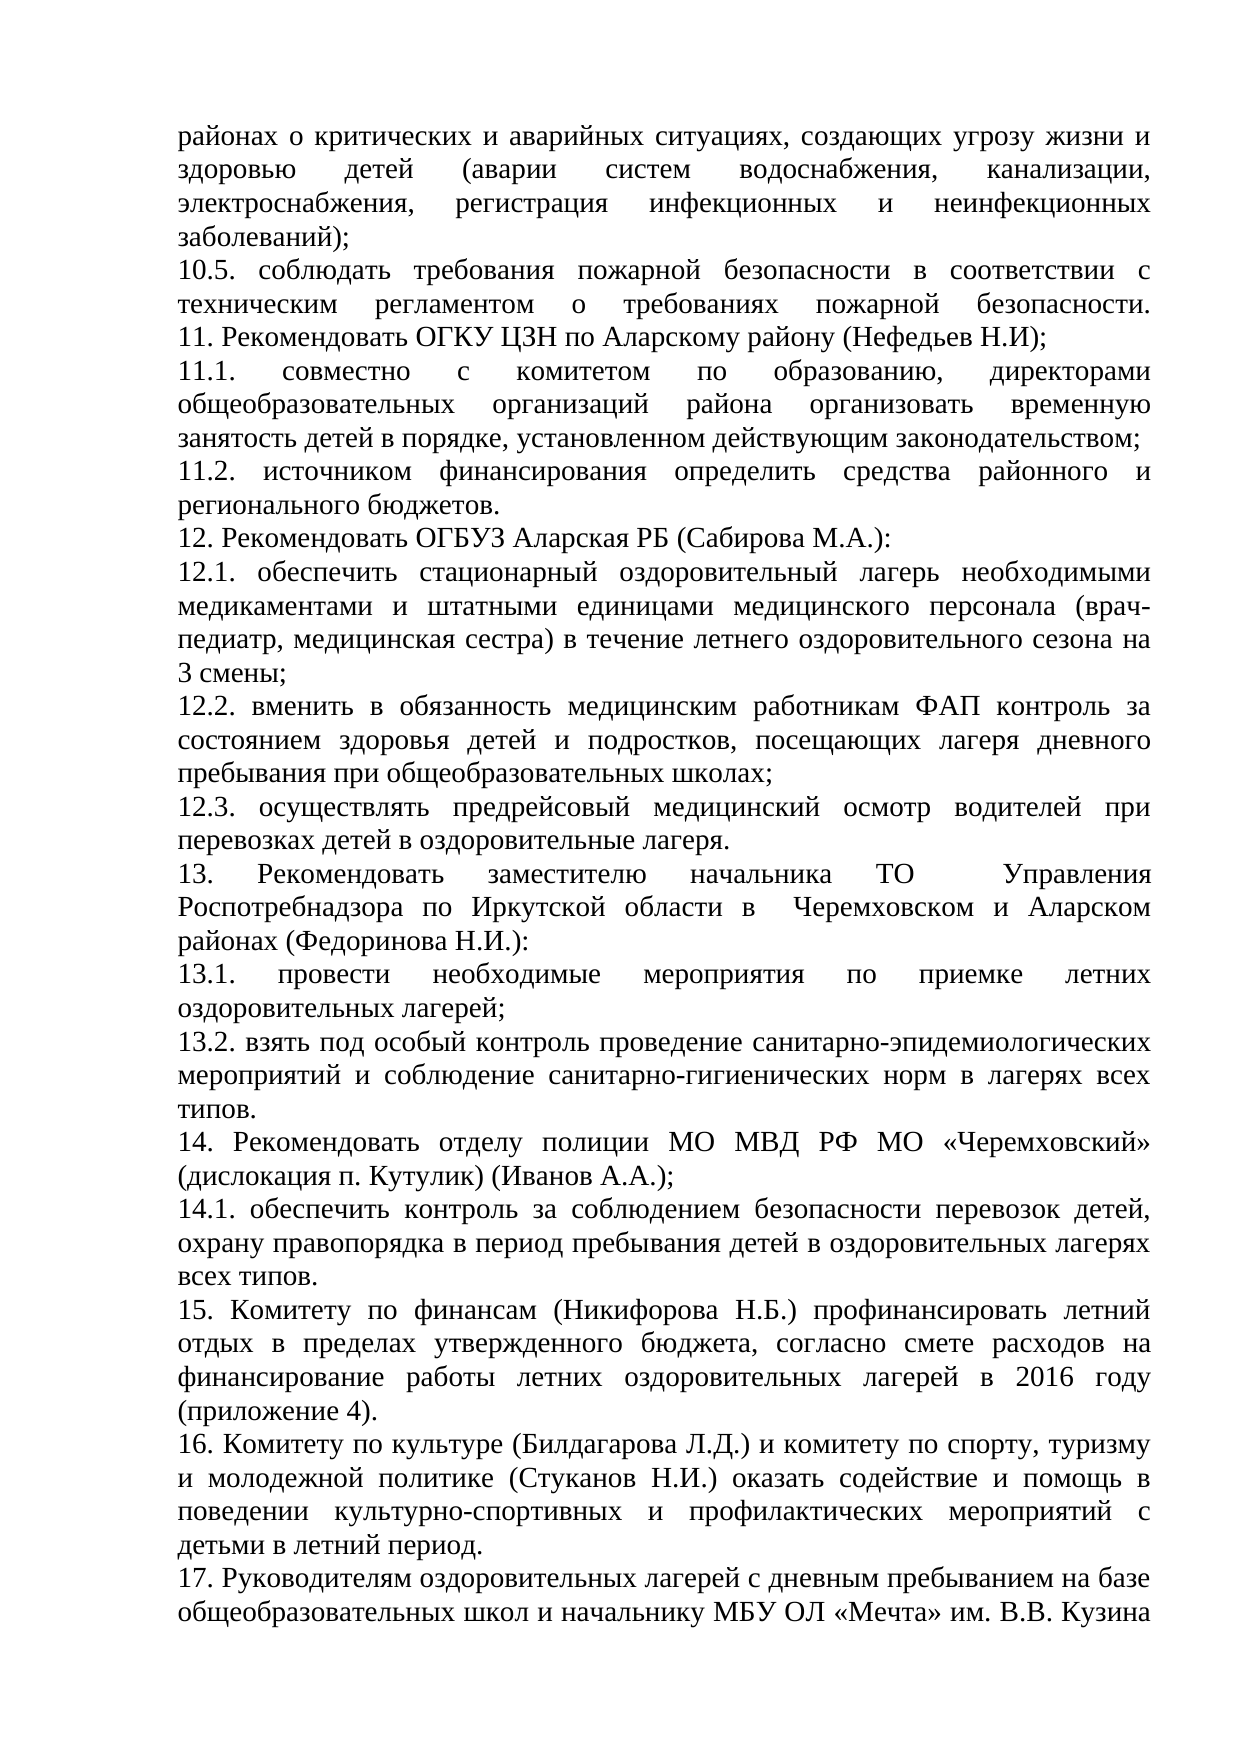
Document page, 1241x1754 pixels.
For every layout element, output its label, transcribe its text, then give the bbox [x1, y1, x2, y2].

text 13. Рекомендовать заместителю начальника ТО Управления Роспотребнадзора по Иркутской области в Черемховском и Аларском районах (Федоринова Н.И.): [177, 856, 1152, 957]
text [177, 118, 1152, 353]
text 13.1. провести необходимые мероприятия по приемке летних оздоровительных лагерей; [177, 957, 1152, 1024]
text 11.2. источником финансирования определить средства районного и регионального бюджетов. [177, 453, 1152, 521]
text 12.1. обеспечить стационарный оздоровительный лагерь необходимыми медикаментами и штатными единицами медицинского персонала (врач-педиатр, медицинская сестра) в течение летнего оздоровительного сезона на 3 смены; [177, 554, 1152, 688]
text 12.2. вменить в обязанность медицинским работникам ФАП контроль за состоянием здоровья детей и подростков, посещающих лагеря дневного пребывания при общеобразовательных школах; [177, 688, 1152, 789]
text 15. Комитету по финансам (Никифорова Н.Б.) профинансировать летний отдых в пределах утвержденного бюджета, согласно смете расходов на финансирование работы летних оздоровительных лагерей в 2016 году (приложение 4). [177, 1292, 1152, 1426]
text 14. Рекомендовать отделу полиции МО МВД РФ МО «Черемховский» (дислокация п. Кутулик) (Иванов А.А.); [177, 1124, 1152, 1191]
text 12.3. осуществлять предрейсовый медицинский осмотр водителей при перевозках детей в оздоровительные лагеря. [177, 789, 1152, 856]
text 14.1. обеспечить контроль за соблюдением безопасности перевозок детей, охрану правопорядка в период пребывания детей в оздоровительных лагерях всех типов. [177, 1191, 1152, 1292]
text 16. Комитету по культуре (Билдагарова Л.Д.) и комитету по спорту, туризму и молодежной политике (Стуканов Н.И.) оказать содействие и помощь в поведении культурно-спортивных и профилактических мероприятий с детьми в летний период. [177, 1426, 1152, 1560]
text 11.1. совместно с комитетом по образованию, директорами общеобразовательных организаций района организовать временную занятость детей в порядке, установленном действующим законодательством; [177, 353, 1152, 453]
text 13.2. взять под особый контроль проведение санитарно-эпидемиологических мероприятий и соблюдение санитарно-гигиенических норм в лагерях всех типов. [177, 1024, 1152, 1124]
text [177, 1560, 1152, 1627]
text 12. Рекомендовать ОГБУЗ Аларская РБ (Сабирова М.А.): [177, 521, 1152, 554]
